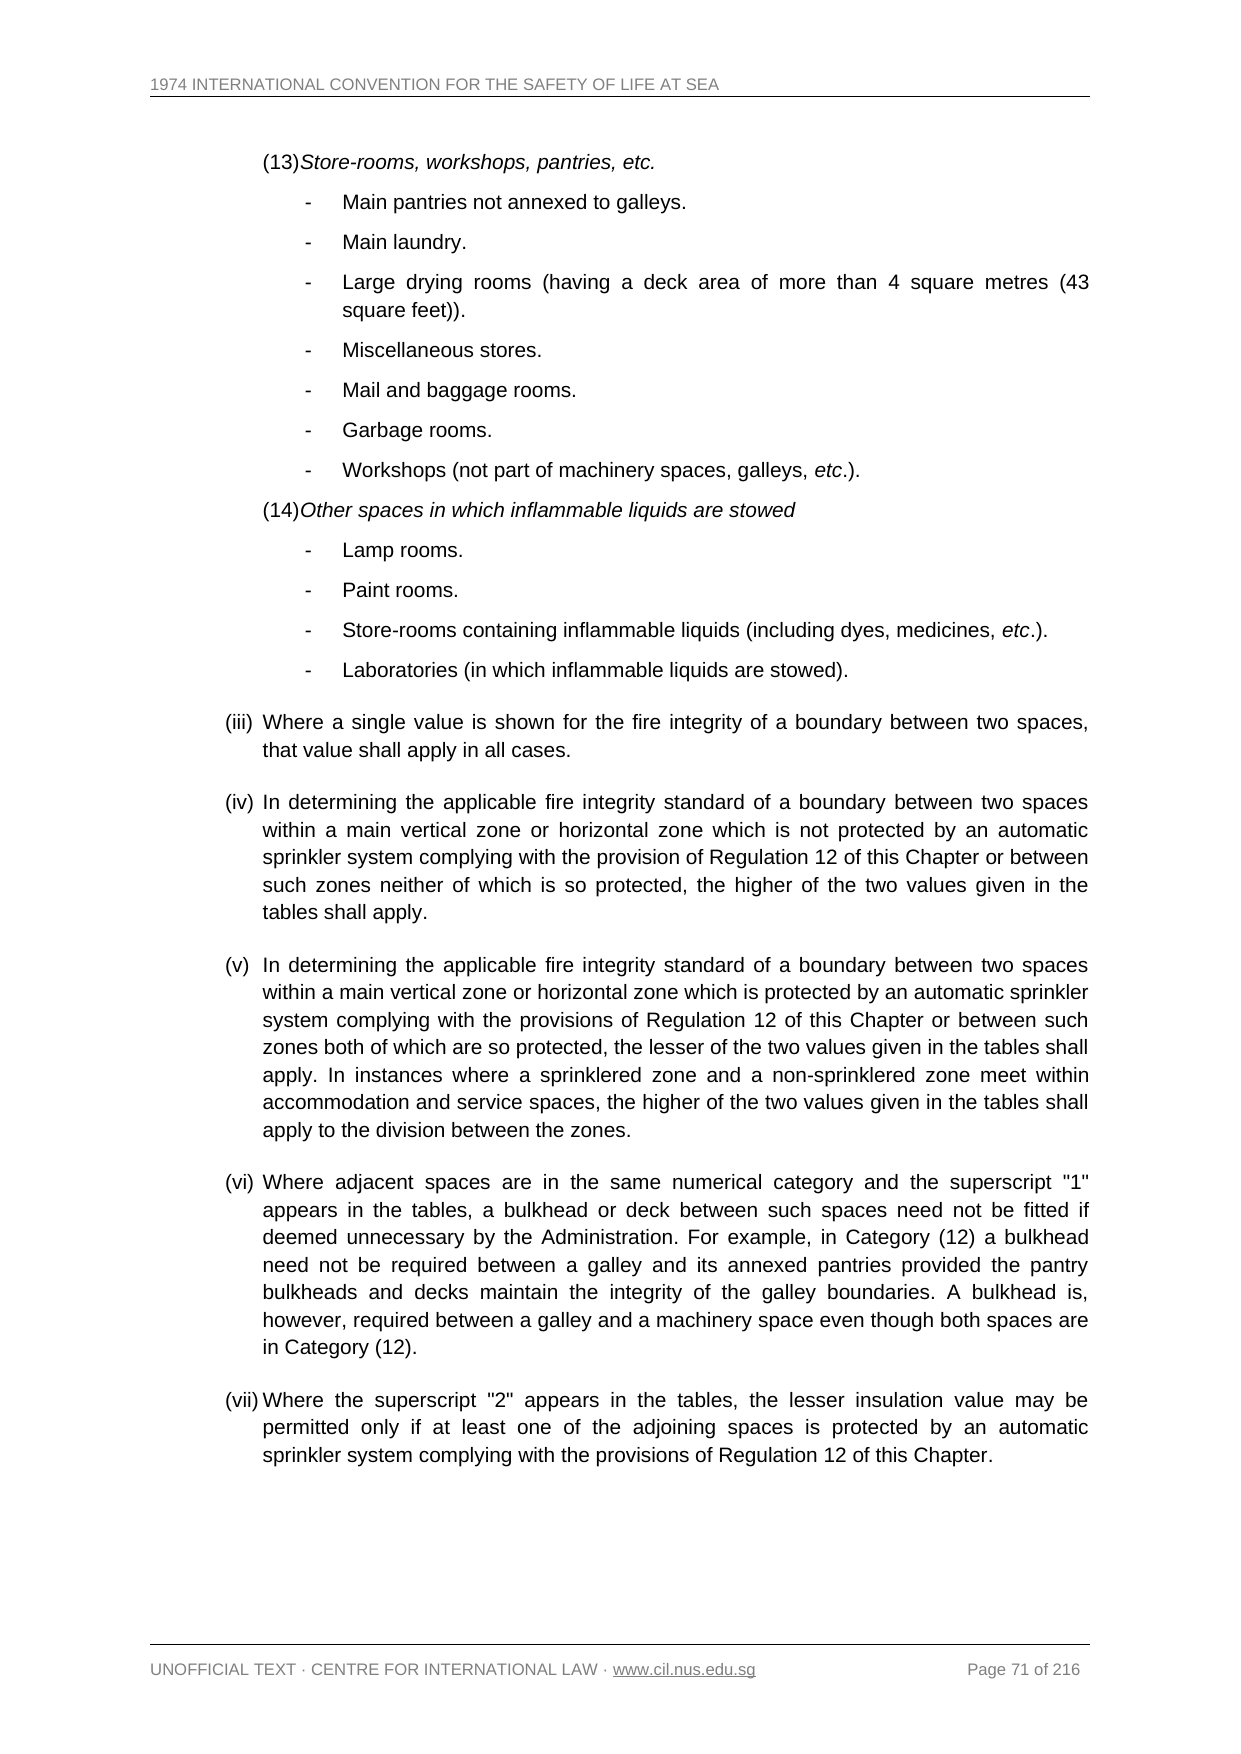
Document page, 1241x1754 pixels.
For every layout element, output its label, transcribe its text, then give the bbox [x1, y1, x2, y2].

list Lamp rooms. [304, 537, 1090, 561]
list Other spaces in which inflammable liquids are stowed [262, 497, 1090, 521]
list Mail and baggage rooms. [304, 377, 1090, 401]
list Where adjacent spaces are in the same numerical category and the superscript "1" appears in the tables, a bulkhead or deck between such spaces need not be fitted if deemed unnecessary by the Administration. For example, in Category (12) a bulkhead need not be required between a galley and its annexed pantries provided the pantry bulkheads and decks maintain the integrity of the galley boundaries. A bulkhead is, however, required between a galley and a machinery space even though both spaces are in Category (12). [225, 1170, 1090, 1359]
list In determining the applicable fire integrity standard of a boundary between two spaces within a main vertical zone or horizontal zone which is protected by an automatic sprinkler system complying with the provisions of Regulation 12 of this Chapter or between such zones both of which are so protected, the lesser of the two values given in the tables shall apply. In instances where a sprinklered zone and a non-sprinklered zone meet within accommodation and service spaces, the higher of the two values given in the tables shall apply to the division between the zones. [225, 952, 1090, 1141]
list Main pantries not annexed to galleys. [304, 190, 1090, 214]
list Store-rooms containing inflammable liquids (including dyes, medicines, etc.). [304, 617, 1090, 641]
list Paint rooms. [304, 577, 1090, 601]
list Garbage rooms. [304, 417, 1090, 441]
list Laboratories (in which inflammable liquids are stowed). [304, 657, 1090, 681]
list Large drying rooms (having a deck area of more than 4 square metres (43 square feet)). [304, 270, 1090, 321]
list In determining the applicable fire integrity standard of a boundary between two spaces within a main vertical zone or horizontal zone which is not protected by an automatic sprinkler system complying with the provision of Regulation 12 of this Chapter or between such zones neither of which is so protected, the higher of the two values given in the tables shall apply. [225, 790, 1090, 924]
list Where the superscript "2" appears in the tables, the lesser insulation value may be permitted only if at least one of the adjoining spaces is protected by an automatic sprinkler system complying with the provisions of Regulation 12 of this Chapter. [225, 1387, 1090, 1466]
list Miscellaneous stores. [304, 337, 1090, 361]
list Store-rooms, workshops, pantries, etc. [262, 150, 1090, 174]
list Where a single value is shown for the fire integrity of a boundary between two spaces, that value shall apply in all cases. [225, 710, 1090, 761]
list Main laundry. [304, 230, 1090, 254]
list Workshops (not part of machinery spaces, galleys, etc.). [304, 457, 1090, 481]
